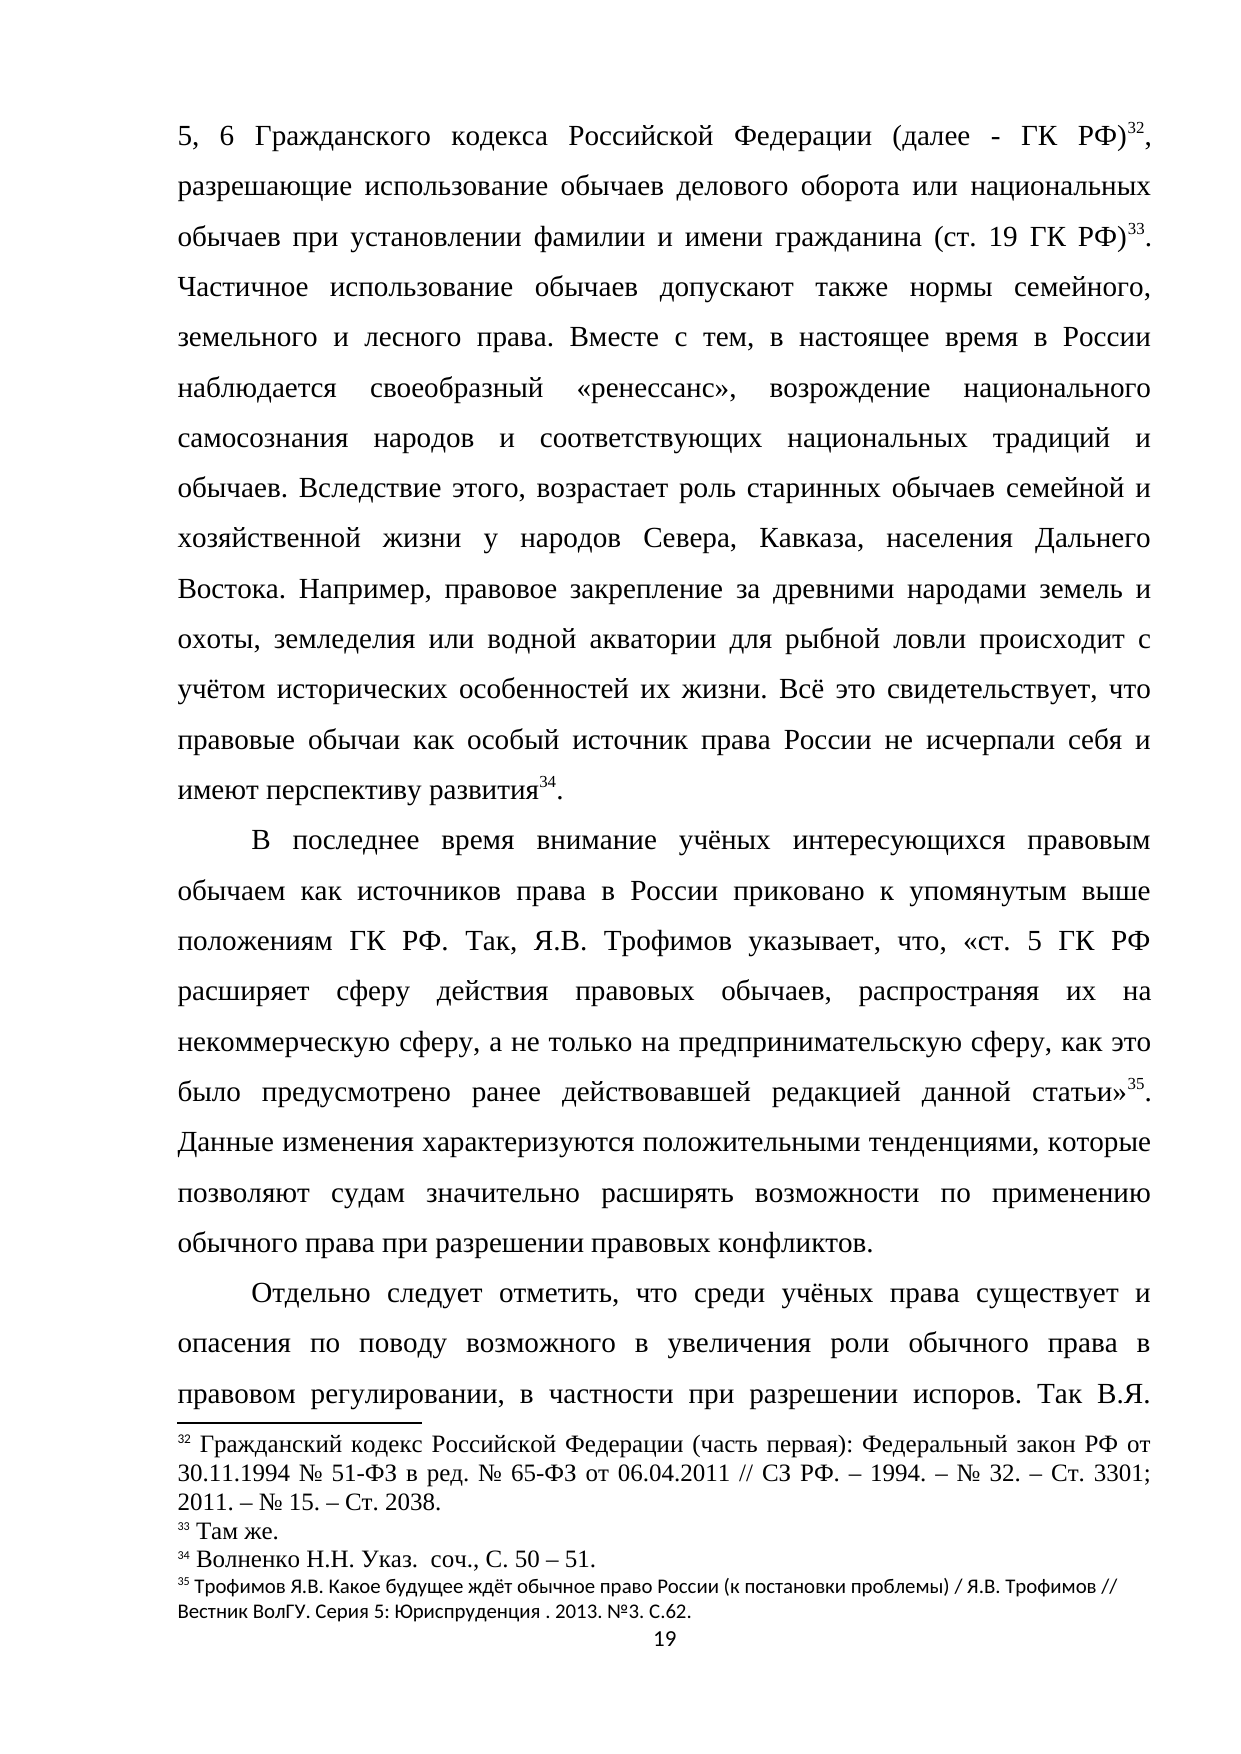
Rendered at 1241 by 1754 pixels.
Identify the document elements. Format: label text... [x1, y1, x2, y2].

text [177, 118, 1152, 806]
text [177, 1275, 1152, 1409]
text В последнее время внимание учёных интересующихся правовым обычаем как источников права в России приковано к упомянутым выше положениям ГК РФ. Так, Я.В. Трофимов указывает, что, «ст. 5 ГК РФ расширяет сферу действия правовых обычаев, распространяя их на некоммерческую сферу, а не только на предпринимательскую сферу, как это было предусмотрено ранее действовавшей редакцией данной статьи». Данные изменения характеризуются положительными тенденциями, которые позволяют судам значительно расширять возможности по применению обычного права при разрешении правовых конфликтов. [177, 822, 1152, 1258]
